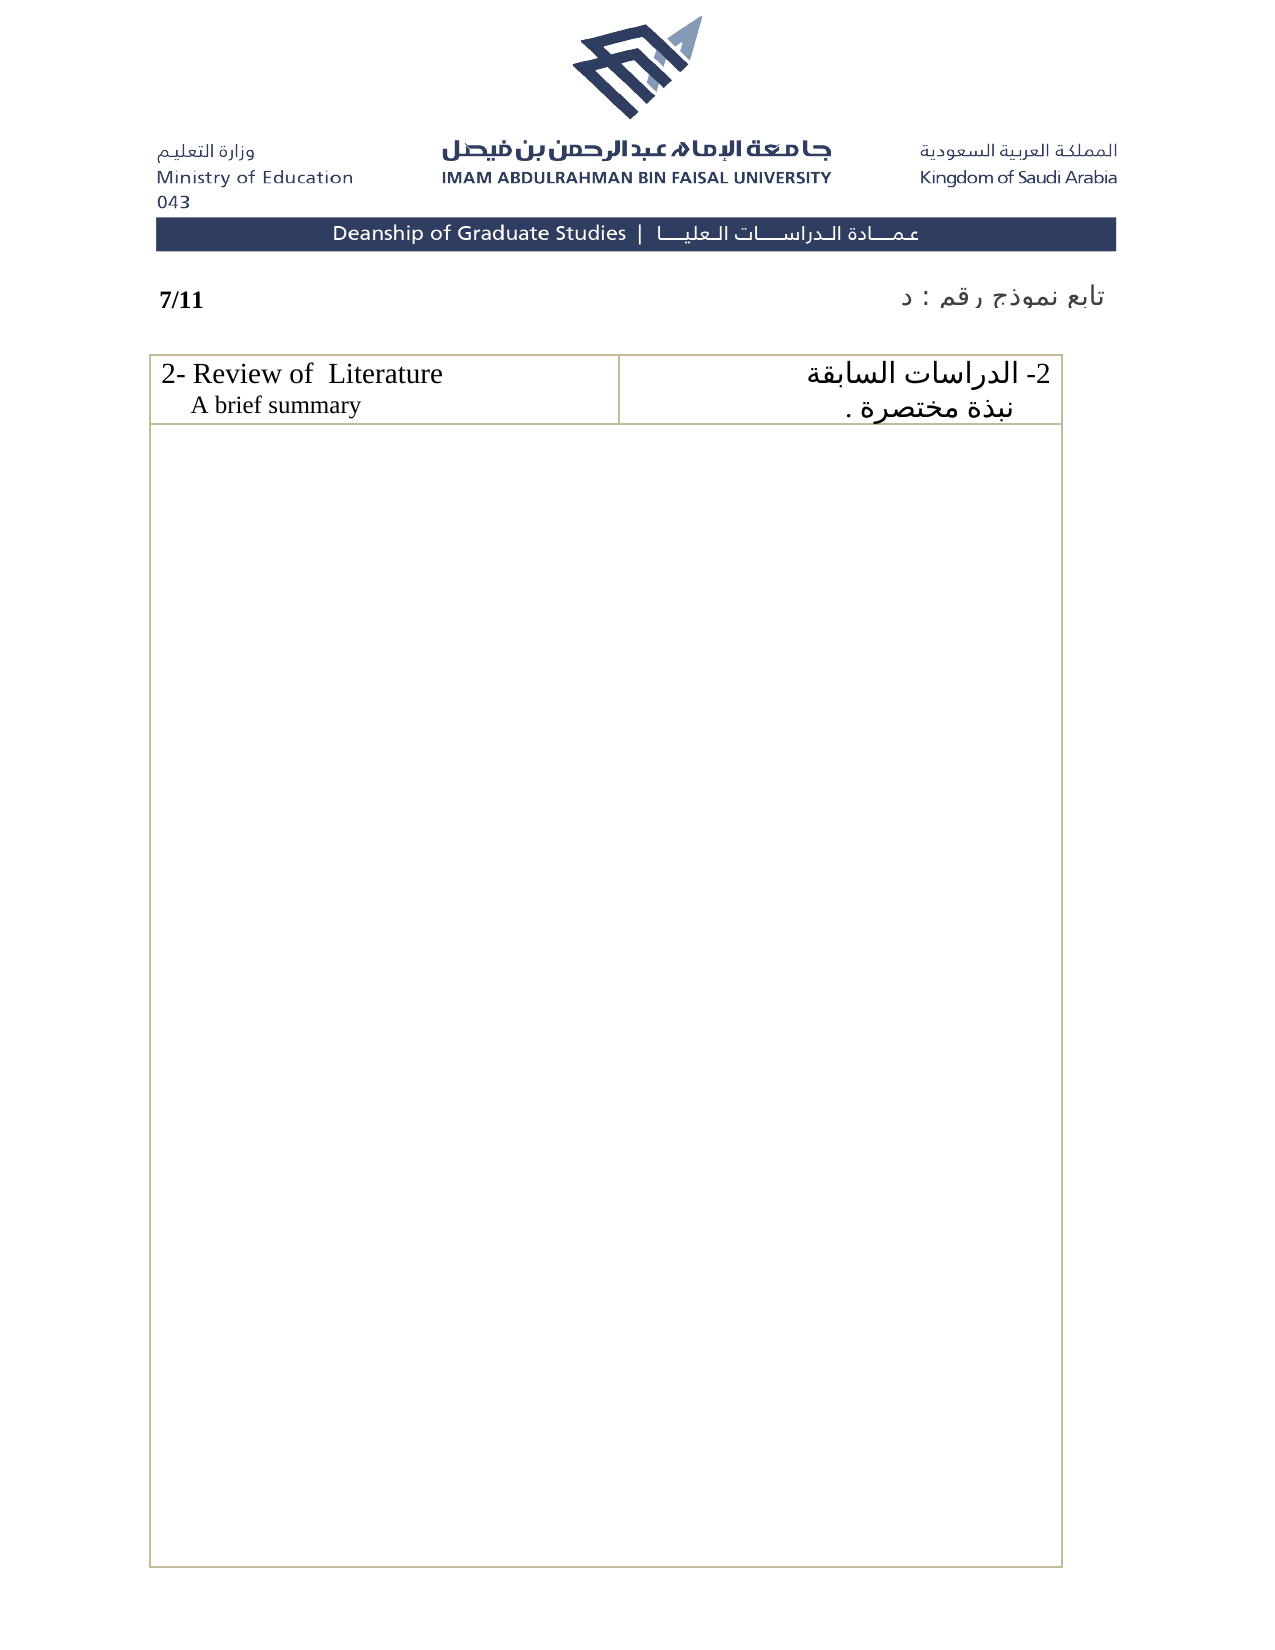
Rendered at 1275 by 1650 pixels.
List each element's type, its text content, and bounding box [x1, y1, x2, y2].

table_header 2- Review of Literature A brief summary [151, 356, 618, 423]
table_header 2- الدراسات السابقة نبذة مختصرة . [620, 356, 1061, 423]
table_cell [151, 425, 1061, 1566]
picture [7, 12, 1265, 252]
